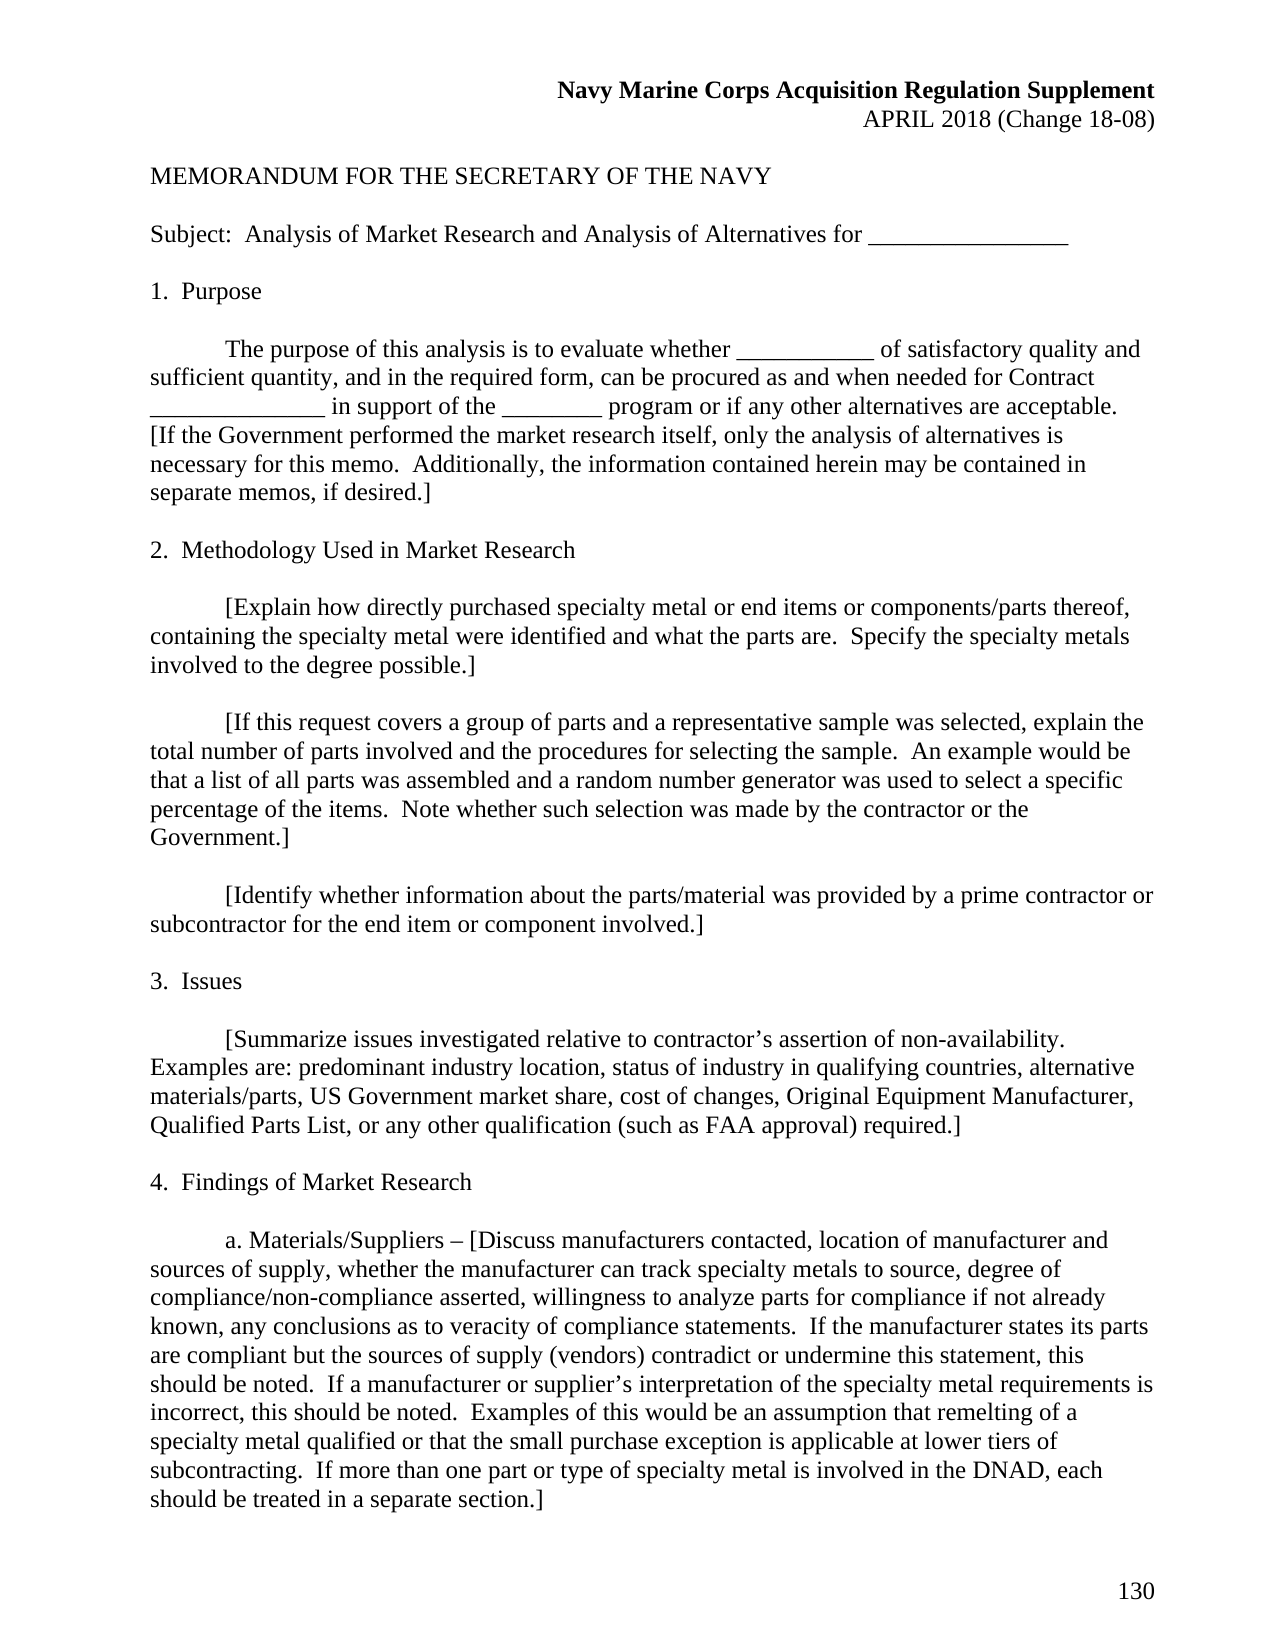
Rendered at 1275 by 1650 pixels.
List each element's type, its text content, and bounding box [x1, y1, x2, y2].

text 1. Purpose [150, 276, 1155, 305]
text 4. Findings of Market Research [150, 1167, 1155, 1196]
text Subject: Analysis of Market Research and Analysis of Alternatives for ________________ [150, 219, 1155, 247]
text [Explain how directly purchased specialty metal or end items or components/parts thereof, containing the specialty metal were identified and what the parts are. Specify the specialty metals involved to the degree possible.] [150, 592, 1155, 679]
text The purpose of this analysis is to evaluate whether ___________ of satisfactory quality and sufficient quantity, and in the required form, can be procured as and when needed for Contract ______________ in support of the ________ program or if any other alternatives are acceptable. [If the Government performed the market research itself, only the analysis of alternatives is necessary for this memo. Additionally, the information contained herein may be contained in separate memos, if desired.] [150, 334, 1155, 506]
text MEMORANDUM FOR THE SECRETARY OF THE NAVY [150, 161, 1155, 190]
text [Identify whether information about the parts/material was provided by a prime contractor or subcontractor for the end item or component involved.] [150, 880, 1155, 937]
text [If this request covers a group of parts and a representative sample was selected, explain the total number of parts involved and the procedures for selecting the sample. An example would be that a list of all parts was assembled and a random number generator was used to select a specific percentage of the items. Note whether such selection was made by the contractor or the Government.] [150, 707, 1155, 851]
text [Summarize issues investigated relative to contractor’s assertion of non-availability. Examples are: predominant industry location, status of industry in qualifying countries, alternative materials/parts, US Government market share, cost of changes, Original Equipment Manufacturer, Qualified Parts List, or any other qualification (such as FAA approval) required.] [150, 1024, 1155, 1139]
text 2. Methodology Used in Market Research [150, 535, 1155, 564]
text 3. Issues [150, 966, 1155, 995]
text a. Materials/Suppliers – [Discuss manufacturers contacted, location of manufacturer and sources of supply, whether the manufacturer can track specialty metals to source, degree of compliance/non-compliance asserted, willingness to analyze parts for compliance if not already known, any conclusions as to veracity of compliance statements. If the manufacturer states its parts are compliant but the sources of supply (vendors) contradict or undermine this statement, this should be noted. If a manufacturer or supplier’s interpretation of the specialty metal requirements is incorrect, this should be noted. Examples of this would be an assumption that remelting of a specialty metal qualified or that the small purchase exception is applicable at lower tiers of subcontracting. If more than one part or type of specialty metal is involved in the DNAD, each should be treated in a separate section.] [150, 1225, 1155, 1512]
